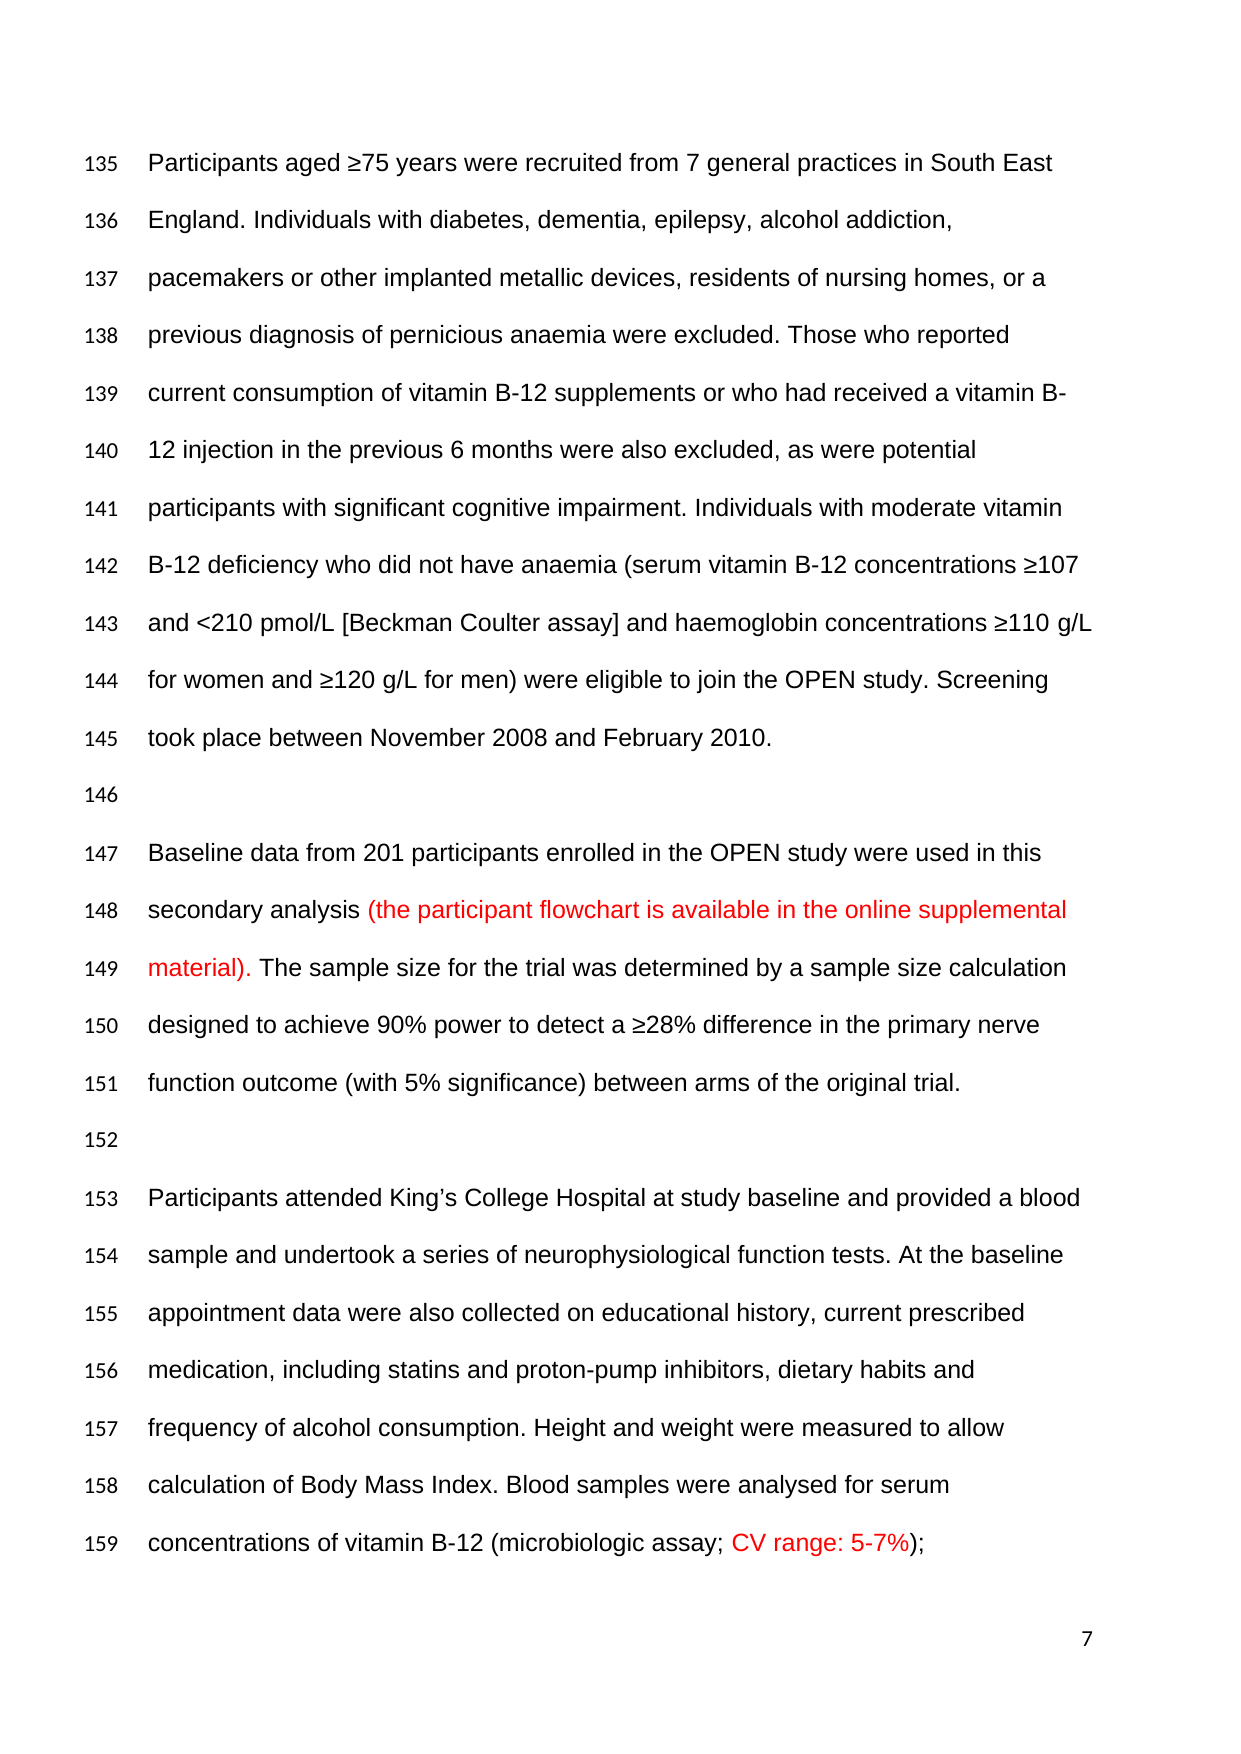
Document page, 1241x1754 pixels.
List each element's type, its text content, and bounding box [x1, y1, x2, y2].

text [148, 1183, 1092, 1556]
text Participants aged ≥75 years were recruited from 7 general practices in South East England. Individuals with diabetes, dementia, epilepsy, alcohol addiction, pacemakers or other implanted metallic devices, residents of nursing homes, or a previous diagnosis of pernicious anaemia were excluded. Those who reported current consumption of vitamin B-12 supplements or who had received a vitamin B-12 injection in the previous 6 months were also excluded, as were potential participants with significant cognitive impairment. Individuals with moderate vitamin B-12 deficiency who did not have anaemia (serum vitamin B-12 concentrations ≥107 and <210 pmol/L [Beckman Coulter assay] and haemoglobin concentrations ≥110 g/L for women and ≥120 g/L for men) were eligible to join the OPEN study. Screening took place between November 2008 and February 2010. [148, 148, 1092, 751]
text Baseline data from 201 participants enrolled in the OPEN study were used in this secondary analysis (the participant flowchart is available in the online supplemental material). The sample size for the trial was determined by a sample size calculation designed to achieve 90% power to detect a ≥28% difference in the primary nerve function outcome (with 5% significance) between arms of the original trial. [148, 838, 1092, 1096]
